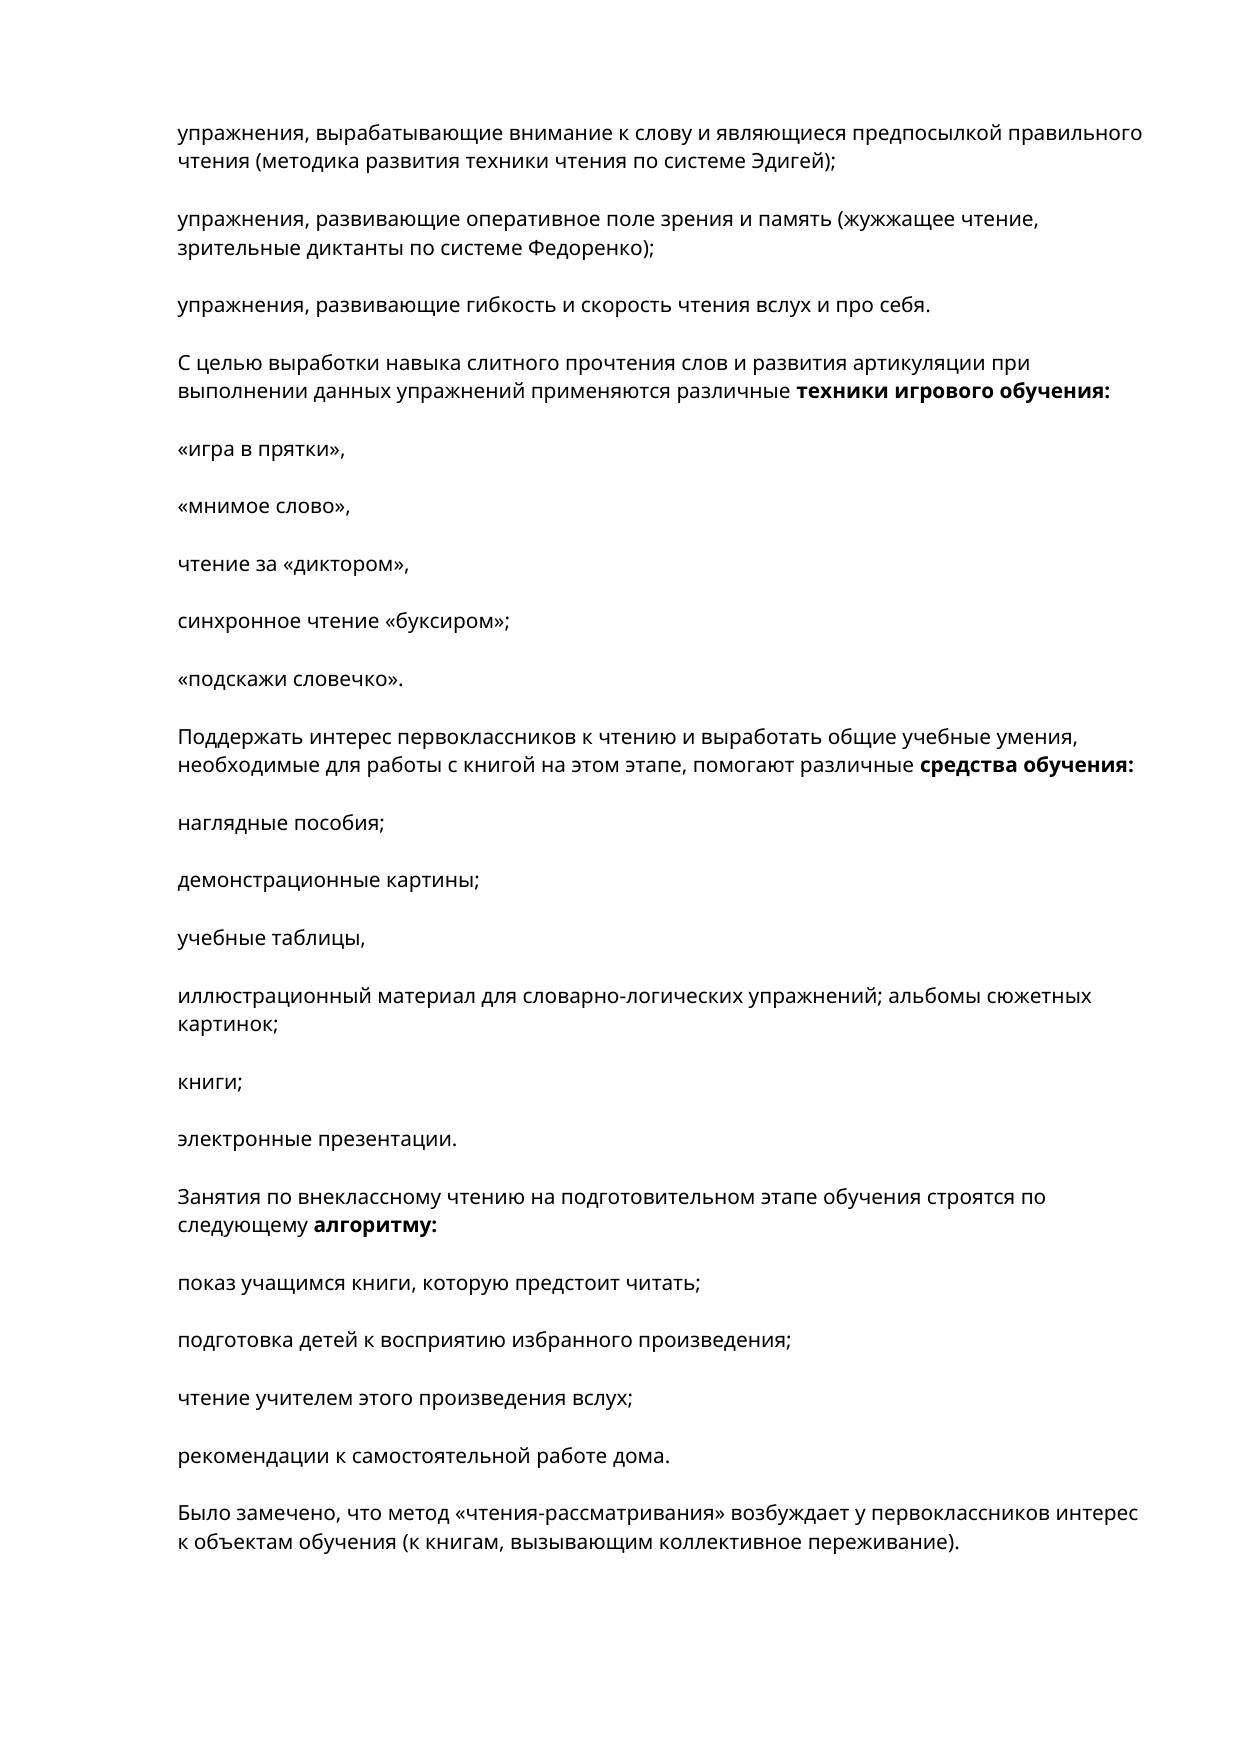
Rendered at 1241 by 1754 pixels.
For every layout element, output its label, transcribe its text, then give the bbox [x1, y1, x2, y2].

text С целью выработки навыка слитного прочтения слов и развития артикуляции при выполнении данных упражнений применяются различные техники игрового обучения: [177, 348, 1152, 405]
text чтение учителем этого произведения вслух; [177, 1383, 1152, 1412]
text иллюстрационный материал для словарно-логических упражнений; альбомы сюжетных картинок; [177, 981, 1152, 1038]
text «подскажи словечко». [177, 664, 1152, 693]
text подготовка детей к восприятию избранного произведения; [177, 1326, 1152, 1354]
text книги; [177, 1067, 1152, 1095]
text Занятия по внеклассному чтению на подготовительном этапе обучения строятся по следующему алгоритму: [177, 1182, 1152, 1239]
text учебные таблицы, [177, 923, 1152, 952]
text «мнимое слово», [177, 491, 1152, 520]
text упражнения, развивающие гибкость и скорость чтения вслух и про себя. [177, 290, 1152, 319]
text «игра в прятки», [177, 434, 1152, 462]
text демонстрационные картины; [177, 866, 1152, 894]
text электронные презентации. [177, 1124, 1152, 1153]
text Было замечено, что метод «чтения-рассматривания» возбуждает у первоклассников интерес к объектам обучения (к книгам, вызывающим коллективное переживание). [177, 1498, 1152, 1555]
text синхронное чтение «буксиром»; [177, 607, 1152, 635]
text упражнения, развивающие оперативное поле зрения и память (жужжащее чтение, зрительные диктанты по системе Федоренко); [177, 204, 1152, 261]
text чтение за «диктором», [177, 549, 1152, 577]
text Поддержать интерес первоклассников к чтению и выработать общие учебные умения, необходимые для работы с книгой на этом этапе, помогают различные средства обучения: [177, 722, 1152, 779]
text рекомендации к самостоятельной работе дома. [177, 1441, 1152, 1469]
text упражнения, вырабатывающие внимание к слову и являющиеся предпосылкой правильного чтения (методика развития техники чтения по системе Эдигей); [177, 118, 1152, 175]
text показ учащимся книги, которую предстоит читать; [177, 1268, 1152, 1296]
text наглядные пособия; [177, 808, 1152, 836]
